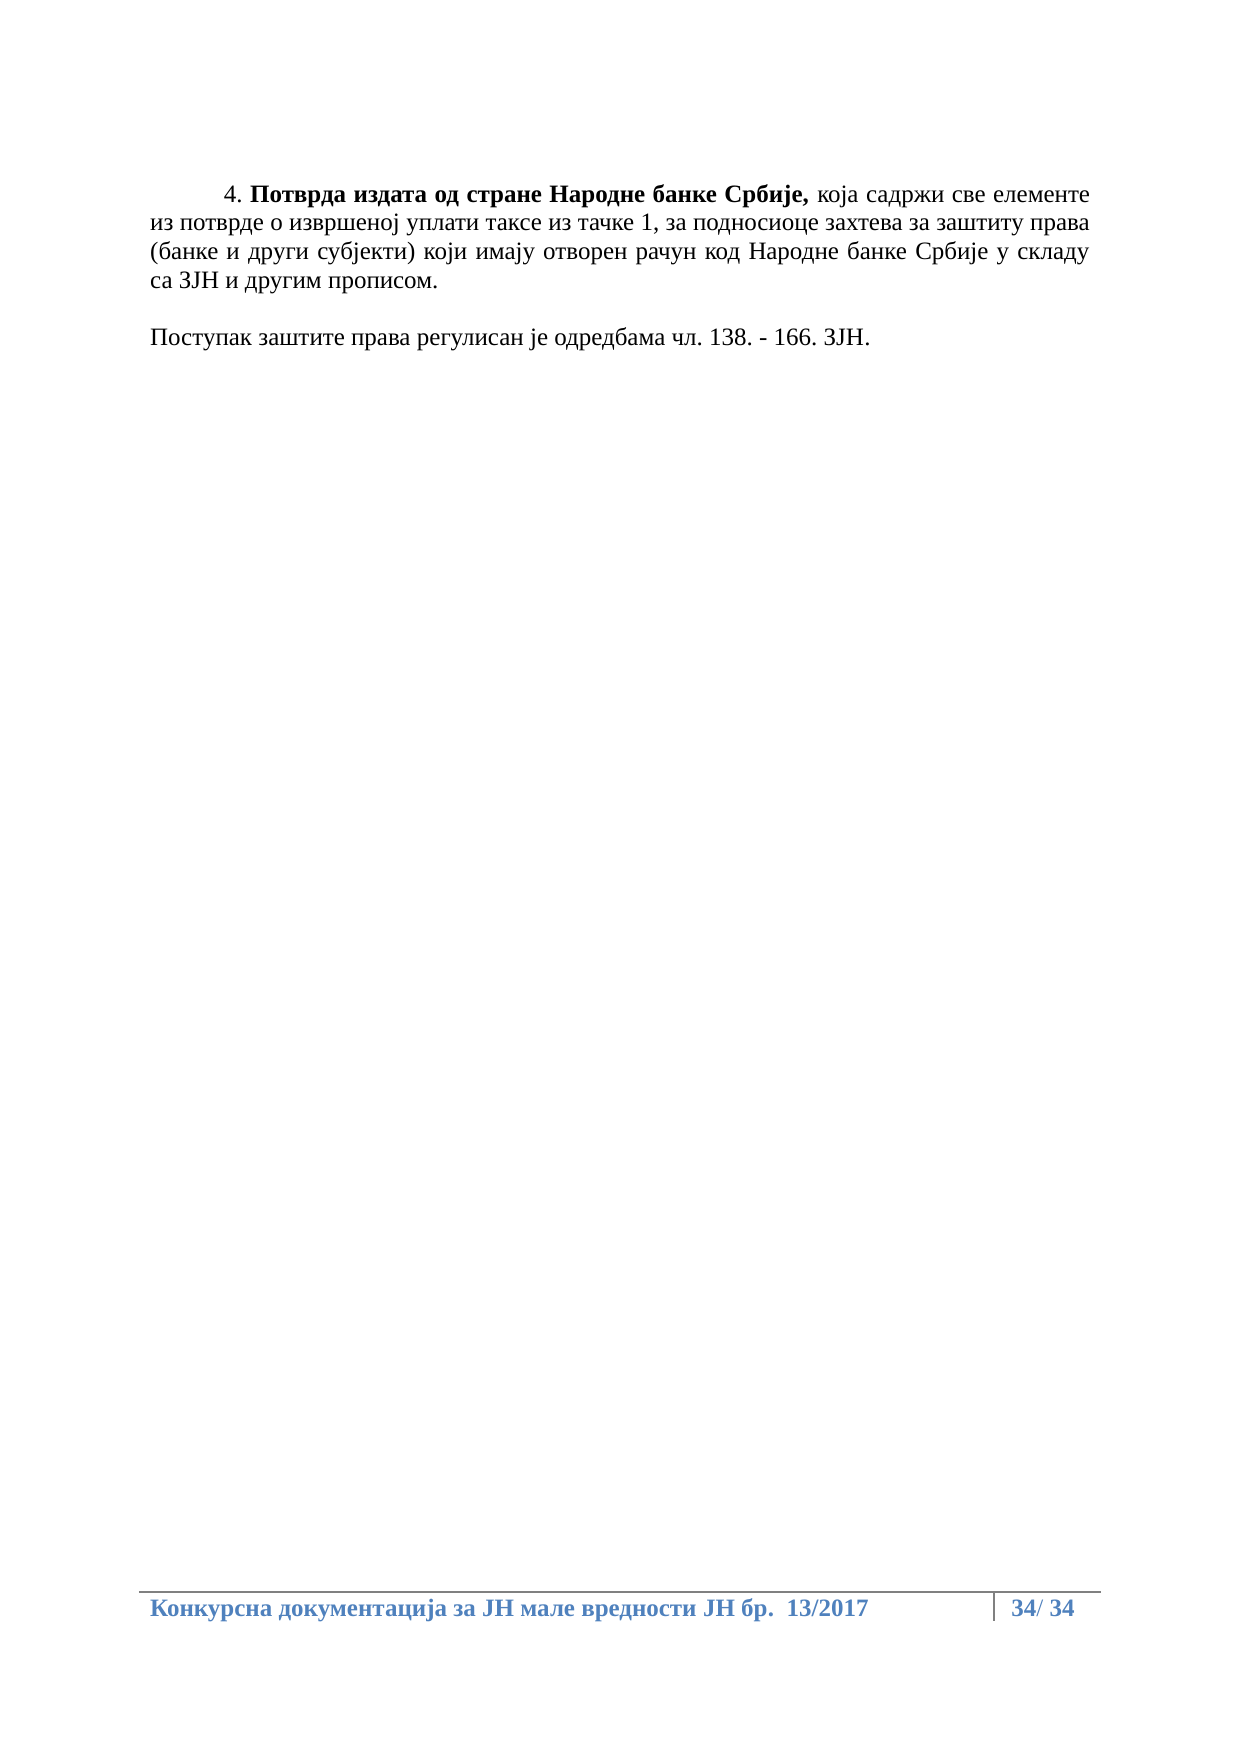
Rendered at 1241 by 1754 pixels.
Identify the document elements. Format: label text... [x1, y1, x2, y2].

text 4. Потврда издата од стране Народне банке Србије, која садржи све елементе из потврде о извршеној уплати таксе из тачке 1, за подносиоце захтева за заштиту права (банке и други субјекти) који имају отворен рачун код Народне банке Србије у складу са ЗЈН и другим прописом. [150, 179, 1090, 294]
text Поступак заштите права регулисан је одредбама чл. 138. - 166. ЗЈН. [150, 322, 1090, 351]
